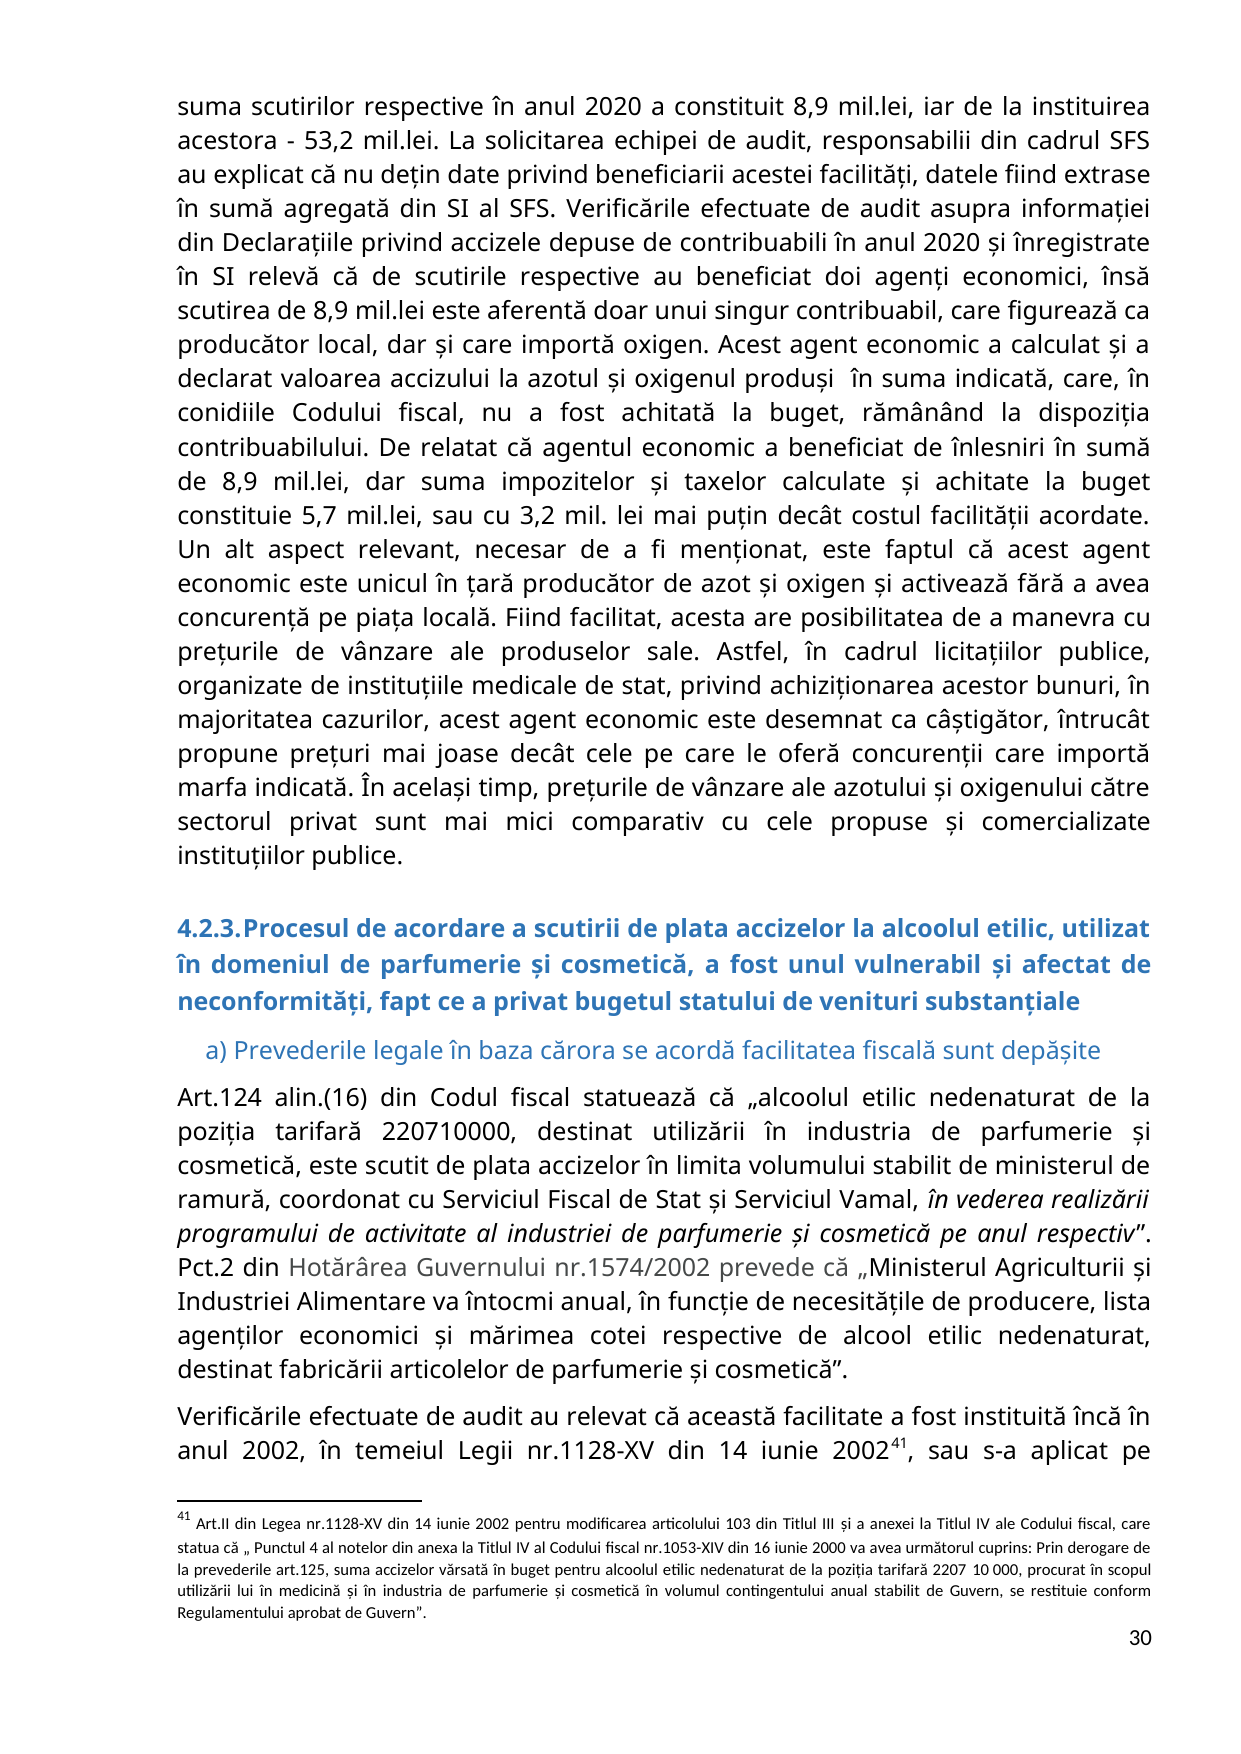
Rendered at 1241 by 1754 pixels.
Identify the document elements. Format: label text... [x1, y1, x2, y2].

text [177, 88, 1152, 872]
list Art.124 alin.(16) din Codul fiscal statuează că „alcoolul etilic nedenaturat de la poziția tarifară 220710000, destinat utilizării în industria de parfumerie și cosmetică, este scutit de plata accizelor în limita volumului stabilit de ministerul de ramură, coordonat cu Serviciul Fiscal de Stat și Serviciul Vamal, în vederea realizării programului de activitate al industriei de parfumerie și cosmetică pe anul respectiv”. Pct.2 din Hotărârea Guvernului nr.1574/2002 prevede că „Ministerul Agriculturii și Industriei Alimentare va întocmi anual, în funcție de necesitățile de producere, lista agenților economici și mărimea cotei respective de alcool etilic nedenaturat, destinat fabricării articolelor de parfumerie și cosmetică”. [177, 1079, 1152, 1386]
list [177, 1399, 1152, 1467]
subtitle Procesul de acordare a scutirii de plata accizelor la alcoolul etilic, utilizat în domeniul de parfumerie și cosmetică, a fost unul vulnerabil și afectat de neconformități, fapt ce a privat bugetul statului de venituri substanțiale [177, 910, 1152, 1018]
list Prevederile legale în baza cărora se acordă facilitatea fiscală sunt depășite [205, 1033, 1152, 1067]
